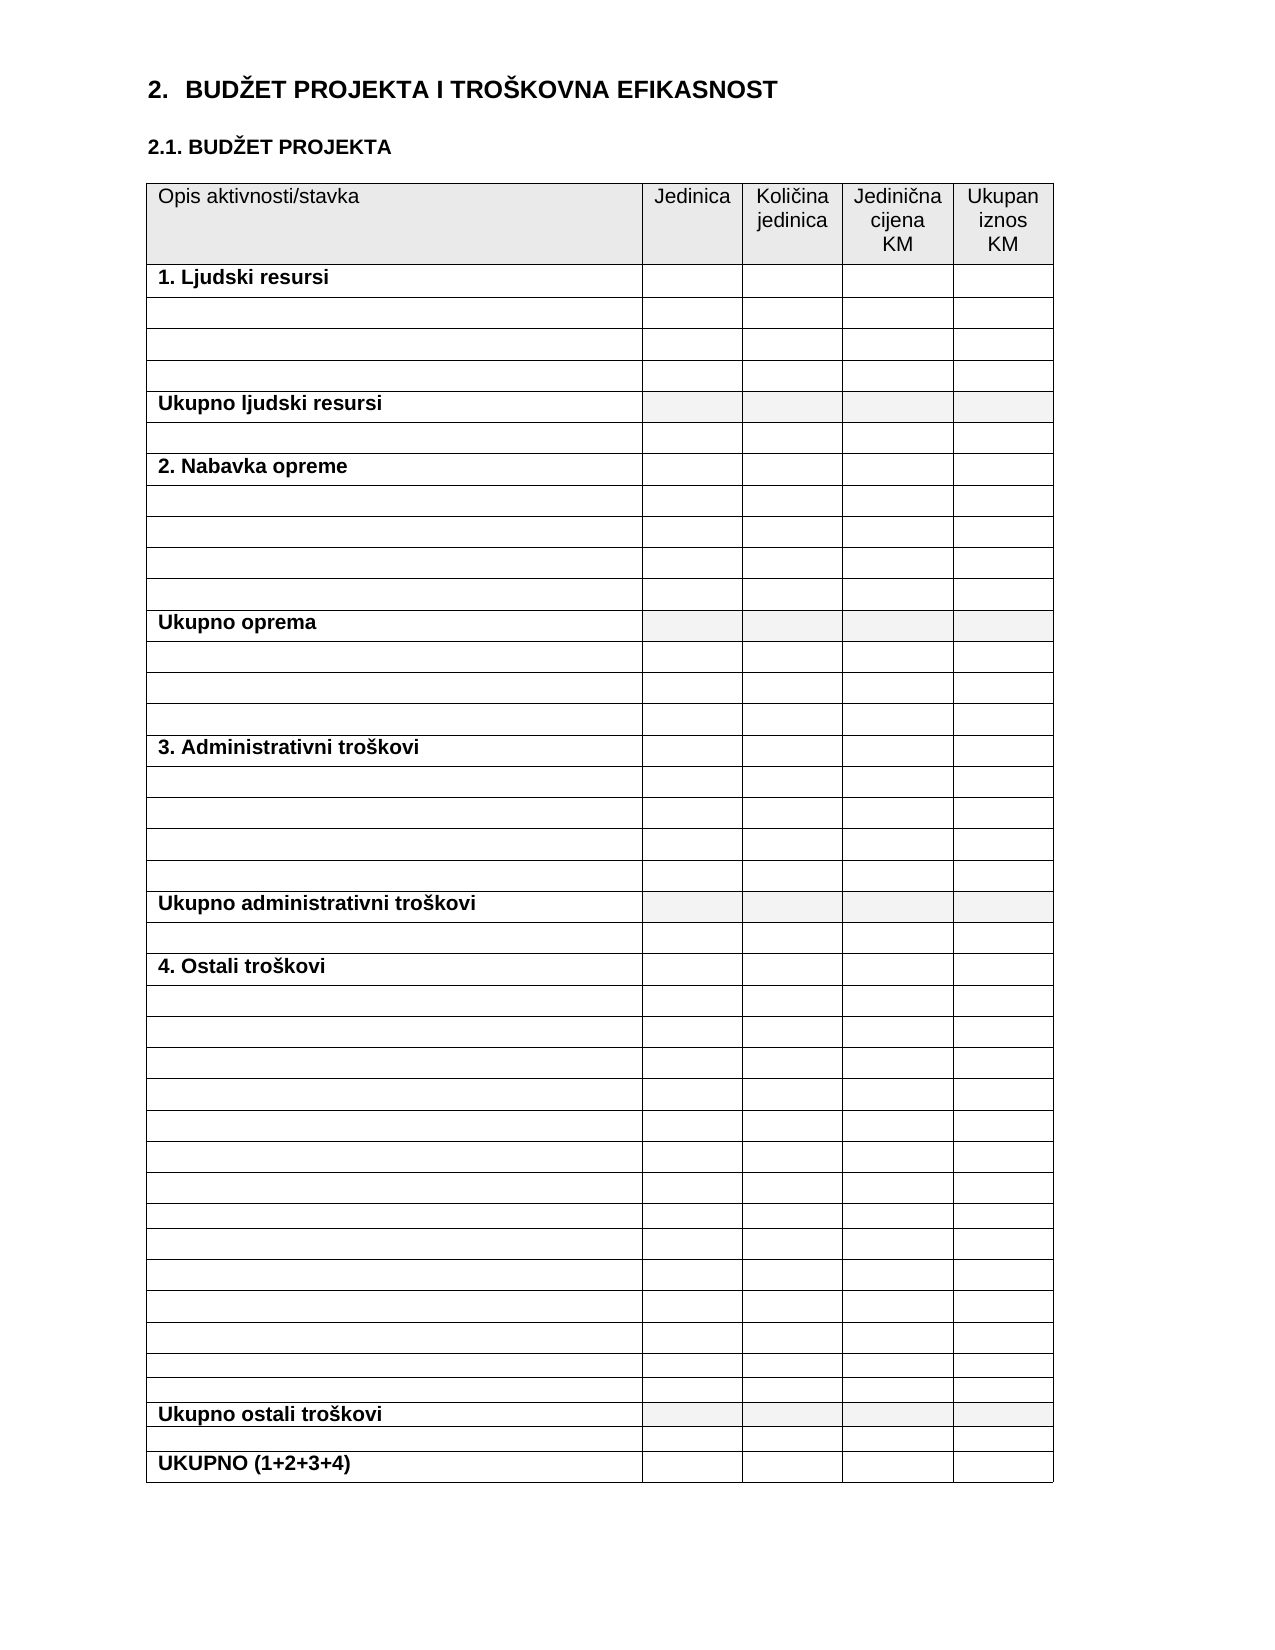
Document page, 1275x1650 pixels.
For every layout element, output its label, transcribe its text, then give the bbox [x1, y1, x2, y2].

table_cell [147, 1173, 642, 1203]
table_cell [743, 861, 842, 891]
table_cell [743, 829, 842, 859]
table_cell [843, 517, 953, 547]
table_cell [743, 642, 842, 672]
table_cell [743, 423, 842, 453]
table_cell [843, 954, 953, 984]
table_cell [643, 1142, 742, 1172]
table_cell [743, 736, 842, 766]
table_cell [743, 1378, 842, 1402]
table_cell [743, 454, 842, 484]
table_cell [843, 361, 953, 391]
table_cell [147, 298, 642, 328]
table_cell [147, 1229, 642, 1259]
table_cell [147, 673, 642, 703]
table_cell [843, 1260, 953, 1290]
table_cell [743, 673, 842, 703]
table_cell [954, 392, 1053, 422]
table_cell [843, 1403, 953, 1426]
table_cell [743, 1403, 842, 1426]
table_cell [643, 1079, 742, 1109]
table_cell [147, 1079, 642, 1109]
table_cell [954, 579, 1053, 609]
table_cell [147, 642, 642, 672]
table_cell [643, 1354, 742, 1377]
table_cell [643, 517, 742, 547]
table_cell [843, 1291, 953, 1321]
table_cell [954, 329, 1053, 359]
table_cell [743, 517, 842, 547]
table_cell [643, 642, 742, 672]
table_cell [954, 454, 1053, 484]
table_cell [643, 767, 742, 797]
table_cell [843, 454, 953, 484]
table_cell [954, 1427, 1053, 1451]
table_cell [954, 1323, 1053, 1353]
table_cell [743, 1260, 842, 1290]
table_cell [643, 673, 742, 703]
table_cell [843, 1048, 953, 1078]
table_cell [954, 1173, 1053, 1203]
table_cell [643, 861, 742, 891]
text 2.1. BUDŽET PROJEKTA [148, 135, 1127, 159]
table_cell [147, 1323, 642, 1353]
table_cell [954, 1378, 1053, 1402]
table_cell [147, 861, 642, 891]
table_cell [843, 392, 953, 422]
table_cell [843, 736, 953, 766]
table_cell [147, 1291, 642, 1321]
table_cell [954, 548, 1053, 578]
table_cell [743, 1079, 842, 1109]
table_cell [954, 642, 1053, 672]
table_cell [954, 1142, 1053, 1172]
table_cell [954, 423, 1053, 453]
table_cell [843, 611, 953, 641]
table_cell [147, 1017, 642, 1047]
subtitle BUDŽET PROJEKTA I TROŠKOVNA EFIKASNOST [148, 75, 1127, 104]
table_cell [147, 1378, 642, 1402]
table_cell [954, 486, 1053, 516]
table_cell [743, 1173, 842, 1203]
table_cell [843, 1229, 953, 1259]
table_cell [147, 361, 642, 391]
table_cell [643, 329, 742, 359]
table_cell [743, 1204, 842, 1228]
table_cell [147, 486, 642, 516]
table_cell [743, 611, 842, 641]
table_cell [147, 704, 642, 734]
table_cell [743, 265, 842, 297]
table_cell [843, 548, 953, 578]
table_cell [643, 454, 742, 484]
table_cell [843, 298, 953, 328]
table_cell [147, 798, 642, 828]
table_cell [643, 1291, 742, 1321]
table_cell [843, 329, 953, 359]
table_cell [954, 986, 1053, 1016]
table_cell [643, 1378, 742, 1402]
table_cell [954, 1403, 1053, 1426]
table_header Količina jedinica [743, 184, 842, 264]
table_cell [743, 923, 842, 953]
table_cell [643, 548, 742, 578]
table_cell [843, 1017, 953, 1047]
table_cell [954, 829, 1053, 859]
table_cell [643, 1229, 742, 1259]
table_cell [743, 892, 842, 922]
table_cell [843, 1427, 953, 1451]
table_cell [643, 298, 742, 328]
table_cell 3. Administrativni troškovi [147, 736, 642, 766]
table_cell [743, 1142, 842, 1172]
table_cell [147, 1354, 642, 1377]
table_cell [843, 861, 953, 891]
table_cell [843, 829, 953, 859]
table_cell [643, 1260, 742, 1290]
table_cell [743, 1452, 842, 1482]
table_cell [743, 1354, 842, 1377]
table_cell [147, 829, 642, 859]
table_header Jedinična cijena KM [843, 184, 953, 264]
table_cell [954, 704, 1053, 734]
table_cell [843, 1079, 953, 1109]
table_cell [147, 1142, 642, 1172]
table_cell [743, 1048, 842, 1078]
table_cell [843, 673, 953, 703]
table_cell [643, 1048, 742, 1078]
table_cell [743, 1229, 842, 1259]
table_cell [743, 1291, 842, 1321]
table_cell [843, 798, 953, 828]
table_cell [954, 1260, 1053, 1290]
table_cell [743, 798, 842, 828]
table_cell [843, 1354, 953, 1377]
table_cell [843, 1323, 953, 1353]
table_cell [643, 423, 742, 453]
table_cell [643, 1204, 742, 1228]
table_cell [843, 767, 953, 797]
table_cell [643, 704, 742, 734]
table_cell [643, 829, 742, 859]
table_cell [147, 1048, 642, 1078]
table_cell [743, 954, 842, 984]
table_cell Ukupno administrativni troškovi [147, 892, 642, 922]
table_cell [147, 1111, 642, 1141]
table_cell [147, 923, 642, 953]
table_cell [643, 954, 742, 984]
table_cell [954, 954, 1053, 984]
table_cell [954, 736, 1053, 766]
table_cell [954, 1079, 1053, 1109]
table_cell [643, 736, 742, 766]
table_cell [743, 986, 842, 1016]
table_cell [843, 986, 953, 1016]
table_cell [743, 548, 842, 578]
table_cell [843, 923, 953, 953]
table_cell [643, 1173, 742, 1203]
table_cell [954, 767, 1053, 797]
table_cell [954, 1204, 1053, 1228]
table_cell [643, 1323, 742, 1353]
table_cell [743, 361, 842, 391]
table_cell [743, 298, 842, 328]
table_cell [843, 1111, 953, 1141]
table_cell [843, 1452, 953, 1482]
table_cell [743, 486, 842, 516]
table_cell [954, 298, 1053, 328]
table_cell [743, 1017, 842, 1047]
table_cell [147, 579, 642, 609]
table_cell [643, 1111, 742, 1141]
table_header Jedinica [643, 184, 742, 264]
table_cell [954, 1048, 1053, 1078]
table_cell [954, 1111, 1053, 1141]
table_cell 4. Ostali troškovi [147, 954, 642, 984]
table_cell [743, 704, 842, 734]
table_cell [643, 1403, 742, 1426]
table_cell [743, 1427, 842, 1451]
table_cell [954, 1452, 1053, 1482]
table_cell [954, 361, 1053, 391]
table_cell [147, 423, 642, 453]
table_cell [643, 986, 742, 1016]
table_cell [643, 486, 742, 516]
table_cell [954, 611, 1053, 641]
table_cell [743, 767, 842, 797]
table_cell [843, 642, 953, 672]
table_cell [643, 1427, 742, 1451]
table_cell [954, 673, 1053, 703]
table_cell [954, 1017, 1053, 1047]
table_cell [843, 265, 953, 297]
table_cell [843, 486, 953, 516]
table_cell [147, 986, 642, 1016]
table_cell [843, 704, 953, 734]
table_header Opis aktivnosti/stavka [147, 184, 642, 264]
table_cell 2. Nabavka opreme [147, 454, 642, 484]
table_cell [843, 892, 953, 922]
table_cell Ukupno oprema [147, 611, 642, 641]
table_cell [954, 861, 1053, 891]
table_cell [743, 1323, 842, 1353]
table_cell [147, 1204, 642, 1228]
table_cell [147, 1427, 642, 1451]
table_cell [843, 423, 953, 453]
table_cell [643, 892, 742, 922]
table_cell [954, 265, 1053, 297]
table_cell [843, 1204, 953, 1228]
table_cell [954, 1291, 1053, 1321]
table_cell [954, 892, 1053, 922]
table_cell [743, 579, 842, 609]
table_cell [743, 1111, 842, 1141]
table_cell [643, 1452, 742, 1482]
table_cell [147, 767, 642, 797]
table_cell [643, 798, 742, 828]
table_cell UKUPNO (1+2+3+4) [147, 1452, 642, 1482]
table_cell [954, 1354, 1053, 1377]
table_cell Ukupno ljudski resursi [147, 392, 642, 422]
table_cell [643, 361, 742, 391]
table_cell [743, 392, 842, 422]
table_cell [643, 265, 742, 297]
table_cell [843, 1173, 953, 1203]
table_cell [643, 923, 742, 953]
table_cell [147, 1260, 642, 1290]
table_header Ukupan iznos KM [954, 184, 1053, 264]
table_cell [643, 392, 742, 422]
table_cell [954, 798, 1053, 828]
table_cell [643, 611, 742, 641]
table_cell [743, 329, 842, 359]
table_cell [843, 579, 953, 609]
table_cell Ukupno ostali troškovi [147, 1403, 642, 1426]
table_cell [954, 923, 1053, 953]
table_cell [643, 579, 742, 609]
table_cell [843, 1378, 953, 1402]
table_cell [147, 329, 642, 359]
table_cell [954, 517, 1053, 547]
table_cell [643, 1017, 742, 1047]
table_cell 1. Ljudski resursi [147, 265, 642, 297]
table_cell [147, 517, 642, 547]
table_cell [954, 1229, 1053, 1259]
table_cell [843, 1142, 953, 1172]
table_cell [147, 548, 642, 578]
